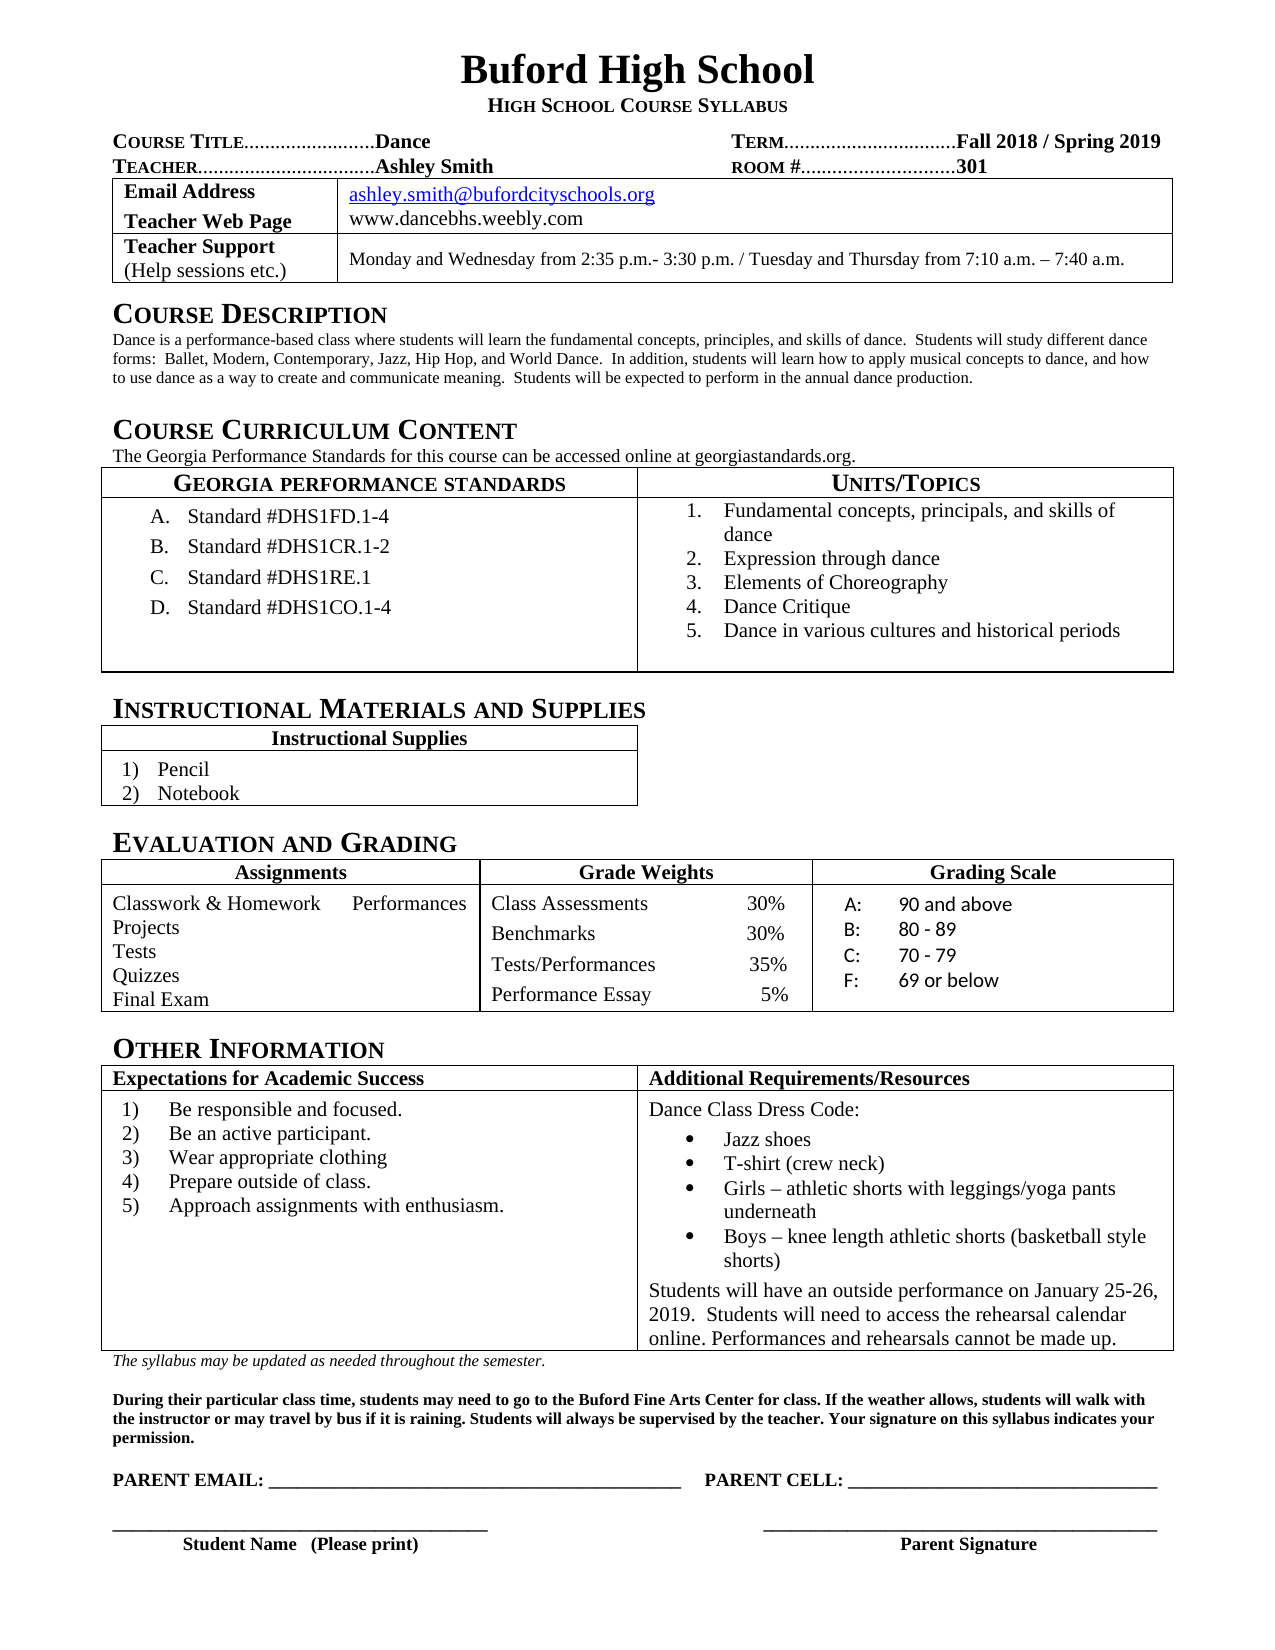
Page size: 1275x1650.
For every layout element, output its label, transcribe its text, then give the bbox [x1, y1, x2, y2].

table_cell Pencil Notebook [102, 751, 637, 805]
table_header Instructional Supplies [102, 726, 637, 750]
table_cell Classwork & Homework Performances Projects Tests Quizzes Final Exam [102, 885, 479, 1011]
table_cell Class Assessments 30% Benchmarks 30% Tests/Performances 35% Performance Essay 5% [481, 885, 812, 1011]
subtitle Course Description [112, 296, 1162, 329]
text Buford High School [112, 45, 1162, 93]
table_cell Dance Class Dress Code: Jazz shoes T-shirt (crew neck) Girls – athletic shorts with leggings/yoga pants underneath Boys – knee length athletic shorts (basketball style shorts) Students will have an outside performance on January 25-26, 2019. Students will need to access the rehearsal calendar online. Performances and rehearsals cannot be made up. [638, 1091, 1173, 1350]
table_header Email Address Teacher Web Page [113, 179, 337, 233]
table_header Expectations for Academic Success [102, 1066, 637, 1090]
text Evaluation and Grading [112, 825, 1162, 858]
text ________________________________________ __________________________________________ [112, 1512, 1162, 1533]
text High School Course Syllabus [112, 93, 1162, 117]
table_cell A: 90 and above B: 80 - 89 C: 70 - 79 F: 69 or below [813, 885, 1173, 1011]
text Course Title Dance Term Fall 2018 / Spring 2019 Teacher Ashley Smith room # 301 [112, 129, 1162, 178]
text Student Name (Please print) Parent Signature [112, 1533, 1162, 1555]
table_header Additional Requirements/Resources [638, 1066, 1173, 1090]
text Dance is a performance-based class where students will learn the fundamental concepts, principles, and skills of dance. Students will study different dance forms: Ballet, Modern, Contemporary, Jazz, Hip Hop, and World Dance. In addition, students will learn how to apply musical concepts to dance, and how to use dance as a way to create and communicate meaning. Students will be expected to perform in the annual dance production. [112, 329, 1162, 387]
table_cell Be responsible and focused. Be an active participant. Wear appropriate clothing Prepare outside of class. Approach assignments with enthusiasm. [102, 1091, 637, 1350]
subtitle Course Curriculum Content [112, 412, 1162, 445]
table_cell Teacher Support (Help sessions etc.) [113, 234, 337, 282]
table_header ashley.smith@bufordcityschools.org www.dancebhs.weebly.com [338, 179, 1172, 233]
text The Georgia Performance Standards for this course can be accessed online at georgiastandards.org. [112, 445, 1162, 467]
text The syllabus may be updated as needed throughout the semester. [112, 1351, 1162, 1370]
table_cell Fundamental concepts, principals, and skills of dance Expression through dance Elements of Choreography Dance Critique Dance in various cultures and historical periods [638, 498, 1173, 671]
table_header Units/Topics [638, 468, 1173, 497]
table_header Grade Weights [481, 860, 812, 884]
text PARENT EMAIL: ____________________________________________ PARENT CELL: _________________________________ [112, 1468, 1162, 1490]
table_header Grading Scale [813, 860, 1173, 884]
text Other Information [112, 1031, 1162, 1064]
text During their particular class time, students may need to go to the Buford Fine Arts Center for class. If the weather allows, students will walk with the instructor or may travel by bus if it is raining. Students will always be supervised by the teacher. Your signature on this syllabus indicates your permission. [112, 1389, 1162, 1447]
table_cell Monday and Wednesday from 2:35 p.m.- 3:30 p.m. / Tuesday and Thursday from 7:10 a.m. – 7:40 a.m. [338, 234, 1172, 282]
table_header Assignments [102, 860, 479, 884]
table_header Georgia performance standards [102, 468, 637, 497]
subtitle Instructional Materials and Supplies [112, 691, 1162, 725]
table_cell Standard #DHS1FD.1-4 Standard #DHS1CR.1-2 Standard #DHS1RE.1 Standard #DHS1CO.1-4 [102, 498, 637, 671]
